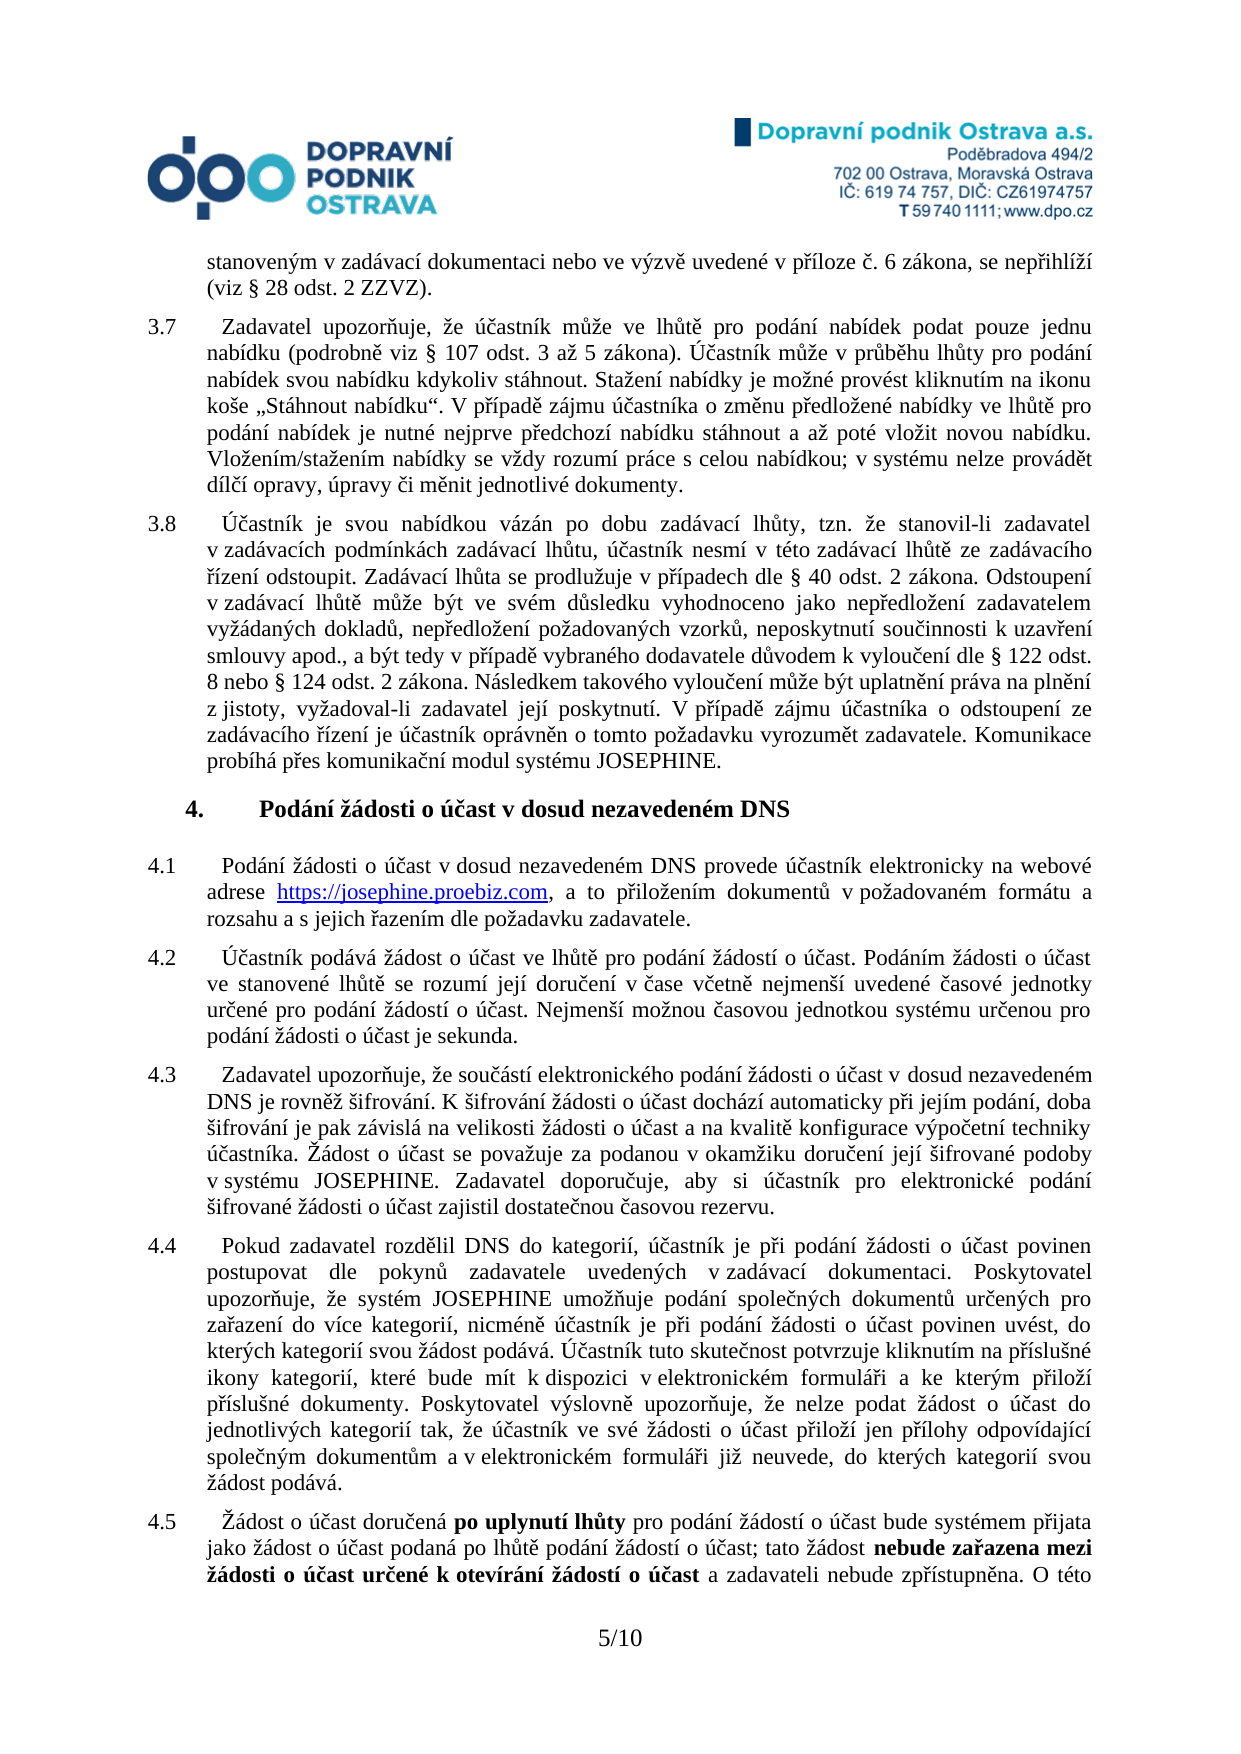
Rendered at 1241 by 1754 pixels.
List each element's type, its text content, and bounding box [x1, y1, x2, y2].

text 3.7 Zadavatel upozorňuje, že účastník může ve lhůtě pro podání nabídek podat pouze jednu nabídku (podrobně viz § 107 odst. 3 až 5 zákona). Účastník může v průběhu lhůty pro podání nabídek svou nabídku kdykoliv stáhnout. Stažení nabídky je možné provést kliknutím na ikonu koše „Stáhnout nabídku“. V případě zájmu účastníka o změnu předložené nabídky ve lhůtě pro podání nabídek je nutné nejprve předchozí nabídku stáhnout a až poté vložit novou nabídku. Vložením/stažením nabídky se vždy rozumí práce s celou nabídkou; v systému nelze provádět dílčí opravy, úpravy či měnit jednotlivé dokumenty. [148, 313, 1093, 498]
picture [147, 136, 454, 220]
text 4.3 Zadavatel upozorňuje, že součástí elektronického podání žádosti o účast v dosud nezavedeném DNS je rovněž šifrování. K šifrování žádosti o účast dochází automaticky při jejím podání, doba šifrování je pak závislá na velikosti žádosti o účast a na kvalitě konfigurace výpočetní techniky účastníka. Žádost o účast se považuje za podanou v okamžiku doručení její šifrované podoby v systému JOSEPHINE. Zadavatel doporučuje, aby si účastník pro elektronické podání šifrované žádosti o účast zajistil dostatečnou časovou rezervu. [148, 1061, 1093, 1219]
text 4.1 Podání žádosti o účast v dosud nezavedeném DNS provede účastník elektronicky na webové adrese https://josephine.proebiz.com, a to přiložením dokumentů v požadovaném formátu a rozsahu a s jejich řazením dle požadavku zadavatele. [148, 852, 1093, 931]
subtitle Podání žádosti o účast v dosud nezavedeném DNS [185, 794, 1093, 823]
text 4.4 Pokud zadavatel rozdělil DNS do kategorií, účastník je při podání žádosti o účast povinen postupovat dle pokynů zadavatele uvedených v zadávací dokumentaci. Poskytovatel upozorňuje, že systém JOSEPHINE umožňuje podání společných dokumentů určených pro zařazení do více kategorií, nicméně účastník je při podání žádosti o účast povinen uvést, do kterých kategorií svou žádost podává. Účastník tuto skutečnost potvrzuje kliknutím na příslušné ikony kategorií, které bude mít k dispozici v elektronickém formuláři a ke kterým přiloží příslušné dokumenty. Poskytovatel výslovně upozorňuje, že nelze podat žádost o účast do jednotlivých kategorií tak, že účastník ve své žádosti o účast přiloží jen přílohy odpovídající společným dokumentům a v elektronickém formuláři již neuvede, do kterých kategorií svou žádost podává. [148, 1232, 1093, 1496]
text 3.8 Účastník je svou nabídkou vázán po dobu zadávací lhůty, tzn. že stanovil-li zadavatel v zadávacích podmínkách zadávací lhůtu, účastník nesmí v této zadávací lhůtě ze zadávacího řízení odstoupit. Zadávací lhůta se prodlužuje v případech dle § 40 odst. 2 zákona. Odstoupení v zadávací lhůtě může být ve svém důsledku vyhodnoceno jako nepředložení zadavatelem vyžádaných dokladů, nepředložení požadovaných vzorků, neposkytnutí součinnosti k uzavření smlouvy apod., a být tedy v případě vybraného dodavatele důvodem k vyloučení dle § 122 odst. 8 nebo § 124 odst. 2 zákona. Následkem takového vyloučení může být uplatnění práva na plnění z jistoty, vyžadoval-li zadavatel její poskytnutí. V případě zájmu účastníka o odstoupení ze zadávacího řízení je účastník oprávněn o tomto požadavku vyrozumět zadavatele. Komunikace probíhá přes komunikační modul systému JOSEPHINE. [148, 510, 1093, 774]
text 4.2 Účastník podává žádost o účast ve lhůtě pro podání žádostí o účast. Podáním žádosti o účast ve stanovené lhůtě se rozumí její doručení v čase včetně nejmenší uvedené časové jednotky určené pro podání žádostí o účast. Nejmenší možnou časovou jednotkou systému určenou pro podání žádosti o účast je sekunda. [148, 943, 1093, 1049]
picture [734, 118, 1093, 220]
